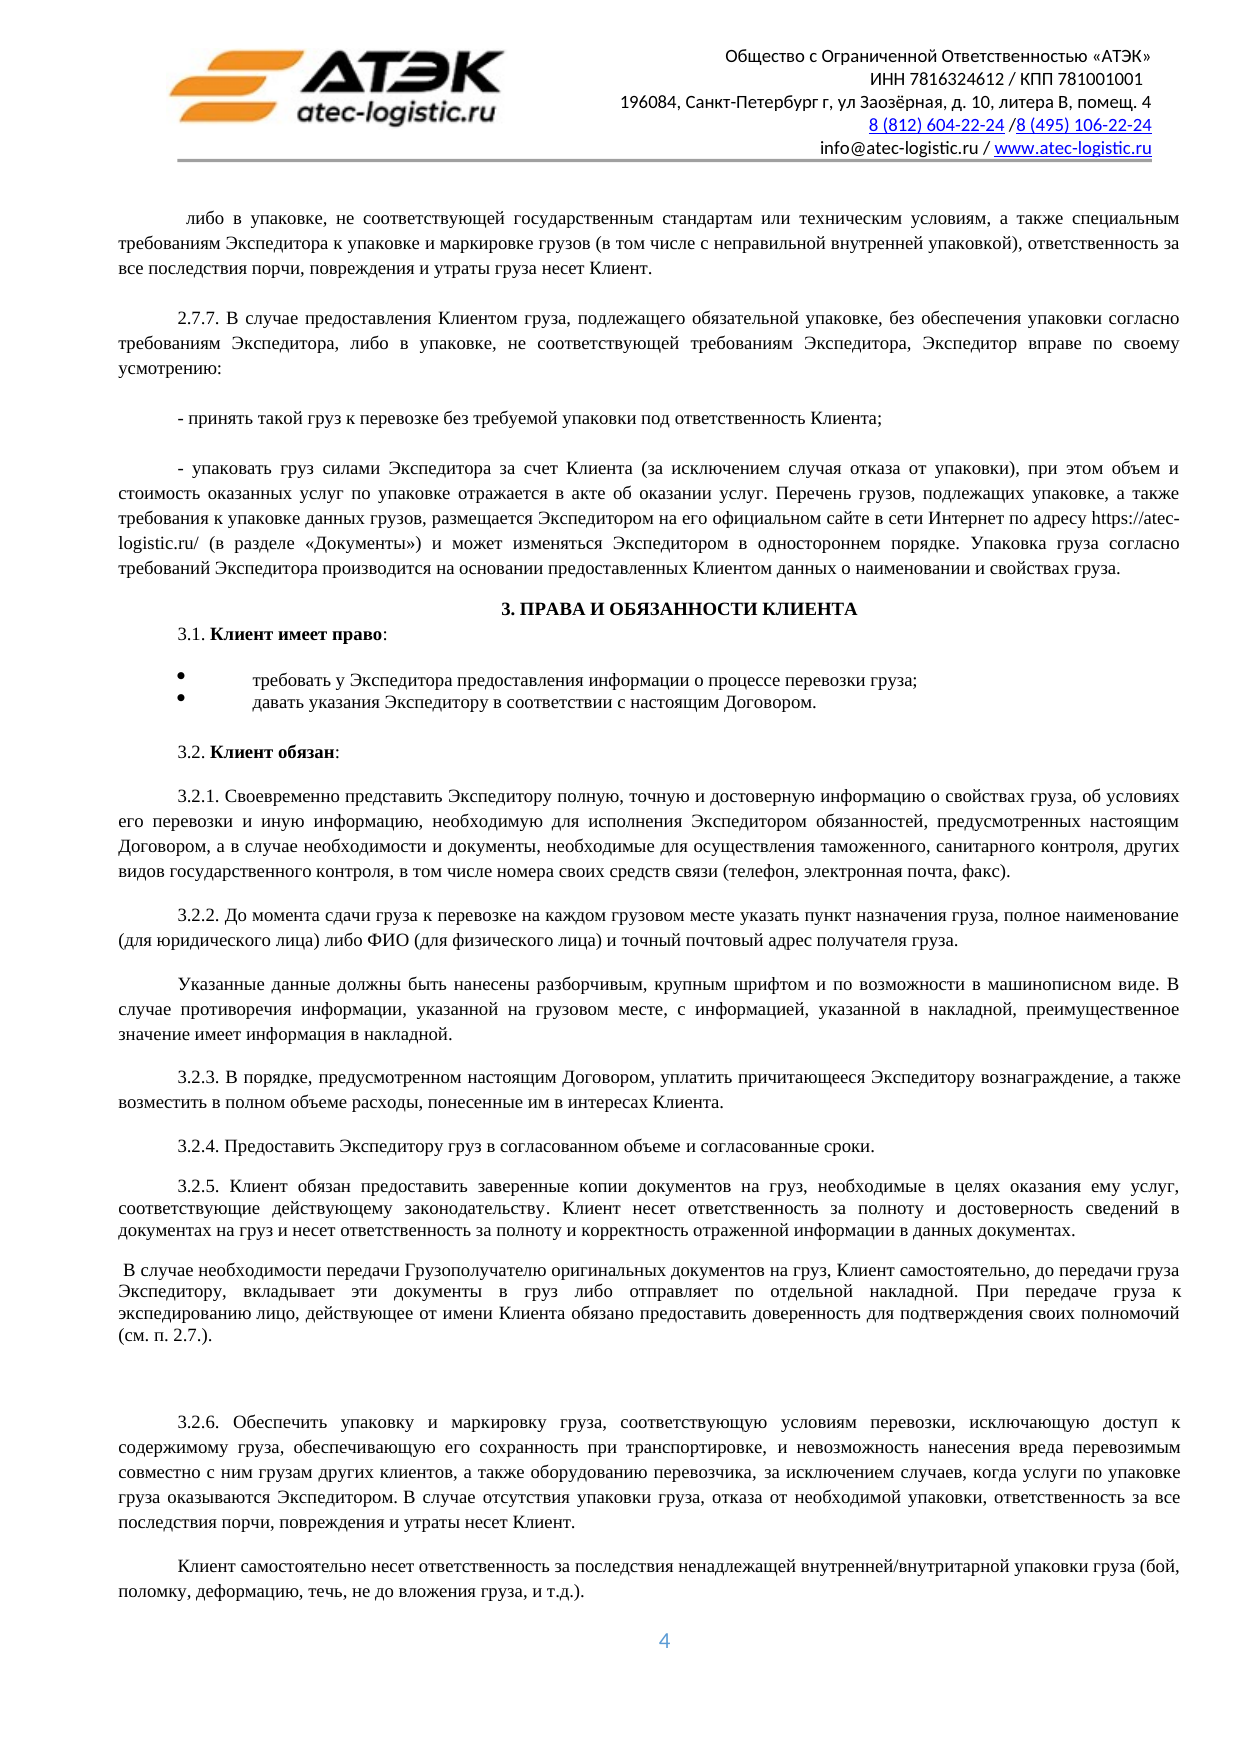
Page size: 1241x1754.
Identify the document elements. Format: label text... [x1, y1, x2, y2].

text 3.2.6. Обеспечить упаковку и маркировку груза, соответствующую условиям перевозки, исключающую доступ к содержимому груза, обеспечивающую его сохранность при транспортировке, и невозможность нанесения вреда перевозимым совместно с ним грузам других клиентов, а также оборудованию перевозчика, за исключением случаев, когда услуги по упаковке груза оказываются Экспедитором. В случае отсутствия упаковки груза, отказа от необходимой упаковки, ответственность за все последствия порчи, повреждения и утраты несет Клиент. [118, 1408, 1181, 1533]
list давать указания Экспедитору в соответствии с настоящим Договором. [118, 691, 1181, 713]
text - принять такой груз к перевозке без требуемой упаковки под ответственность Клиента; [118, 404, 1181, 429]
text Клиент самостоятельно несет ответственность за последствия ненадлежащей внутренней/внутритарной упаковки груза (бой, поломку, деформацию, течь, не до вложения груза, и т.д.). [118, 1551, 1181, 1601]
text 2.7.7. В случае предоставления Клиентом груза, подлежащего обязательной упаковке, без обеспечения упаковки согласно требованиям Экспедитора, либо в упаковке, не соответствующей требованиям Экспедитора, Экспедитор вправе по своему усмотрению: [118, 304, 1181, 379]
text Указанные данные должны быть нанесены разборчивым, крупным шрифтом и по возможности в машинописном виде. В случае противоречия информации, указанной на грузовом месте, с информацией, указанной в накладной, преимущественное значение имеет информация в накладной. [118, 969, 1181, 1044]
text 3.2.5. Клиент обязан предоставить заверенные копии документов на груз, необходимые в целях оказания ему услуг, соответствующие действующему законодательству. Клиент несет ответственность за полноту и достоверность сведений в документах на груз и несет ответственность за полноту и корректность отраженной информации в данных документах. [118, 1175, 1181, 1240]
text 3.2.3. В порядке, предусмотренном настоящим Договором, уплатить причитающееся Экспедитору вознаграждение, а также возместить в полном объеме расходы, понесенные им в интересах Клиента. [118, 1063, 1181, 1113]
text 3.2.4. Предоставить Экспедитору груз в согласованном объеме и согласованные сроки. [118, 1132, 1181, 1157]
text - упаковать груз силами Экспедитора за счет Клиента (за исключением случая отказа от упаковки), при этом объем и стоимость оказанных услуг по упаковке отражается в акте об оказании услуг. Перечень грузов, подлежащих упаковке, а также требования к упаковке данных грузов, размещается Экспедитором на его официальном сайте в сети Интернет по адресу https://atec-logistic.ru/ (в разделе «Документы») и может изменяться Экспедитором в одностороннем порядке. Упаковка груза согласно требований Экспедитора производится на основании предоставленных Клиентом данных о наименовании и свойствах груза. [118, 454, 1181, 579]
text 3.2.2. До момента сдачи груза к перевозке на каждом грузовом месте указать пункт назначения груза, полное наименование (для юридического лица) либо ФИО (для физического лица) и точный почтовый адрес получателя груза. [118, 900, 1181, 950]
picture [166, 48, 509, 130]
list требовать у Экспедитора предоставления информации о процессе перевозки груза; [118, 669, 1181, 691]
text 3.1. Клиент имеет право: [118, 619, 1181, 644]
text либо в упаковке, не соответствующей государственным стандартам или техническим условиям, а также специальным требованиям Экспедитора к упаковке и маркировке грузов (в том числе с неправильной внутренней упаковкой), ответственность за все последствия порчи, повреждения и утраты груза несет Клиент. [118, 204, 1181, 279]
text В случае необходимости передачи Грузополучателю оригинальных документов на груз, Клиент самостоятельно, до передачи груза Экспедитору, вкладывает эти документы в груз либо отправляет по отдельной накладной. При передаче груза к экспедированию лицо, действующее от имени Клиента обязано предоставить доверенность для подтверждения своих полномочий (см. п. 2.7.). [118, 1259, 1181, 1345]
text 3.2.1. Своевременно представить Экспедитору полную, точную и достоверную информацию о свойствах груза, об условиях его перевозки и иную информацию, необходимую для исполнения Экспедитором обязанностей, предусмотренных настоящим Договором, а в случае необходимости и документы, необходимые для осуществления таможенного, санитарного контроля, других видов государственного контроля, в том числе номера своих средств связи (телефон, электронная почта, факс). [118, 782, 1181, 882]
text 3. ПРАВА И ОБЯЗАННОСТИ КЛИЕНТА [118, 597, 1181, 619]
text 3.2. Клиент обязан: [118, 738, 1181, 763]
